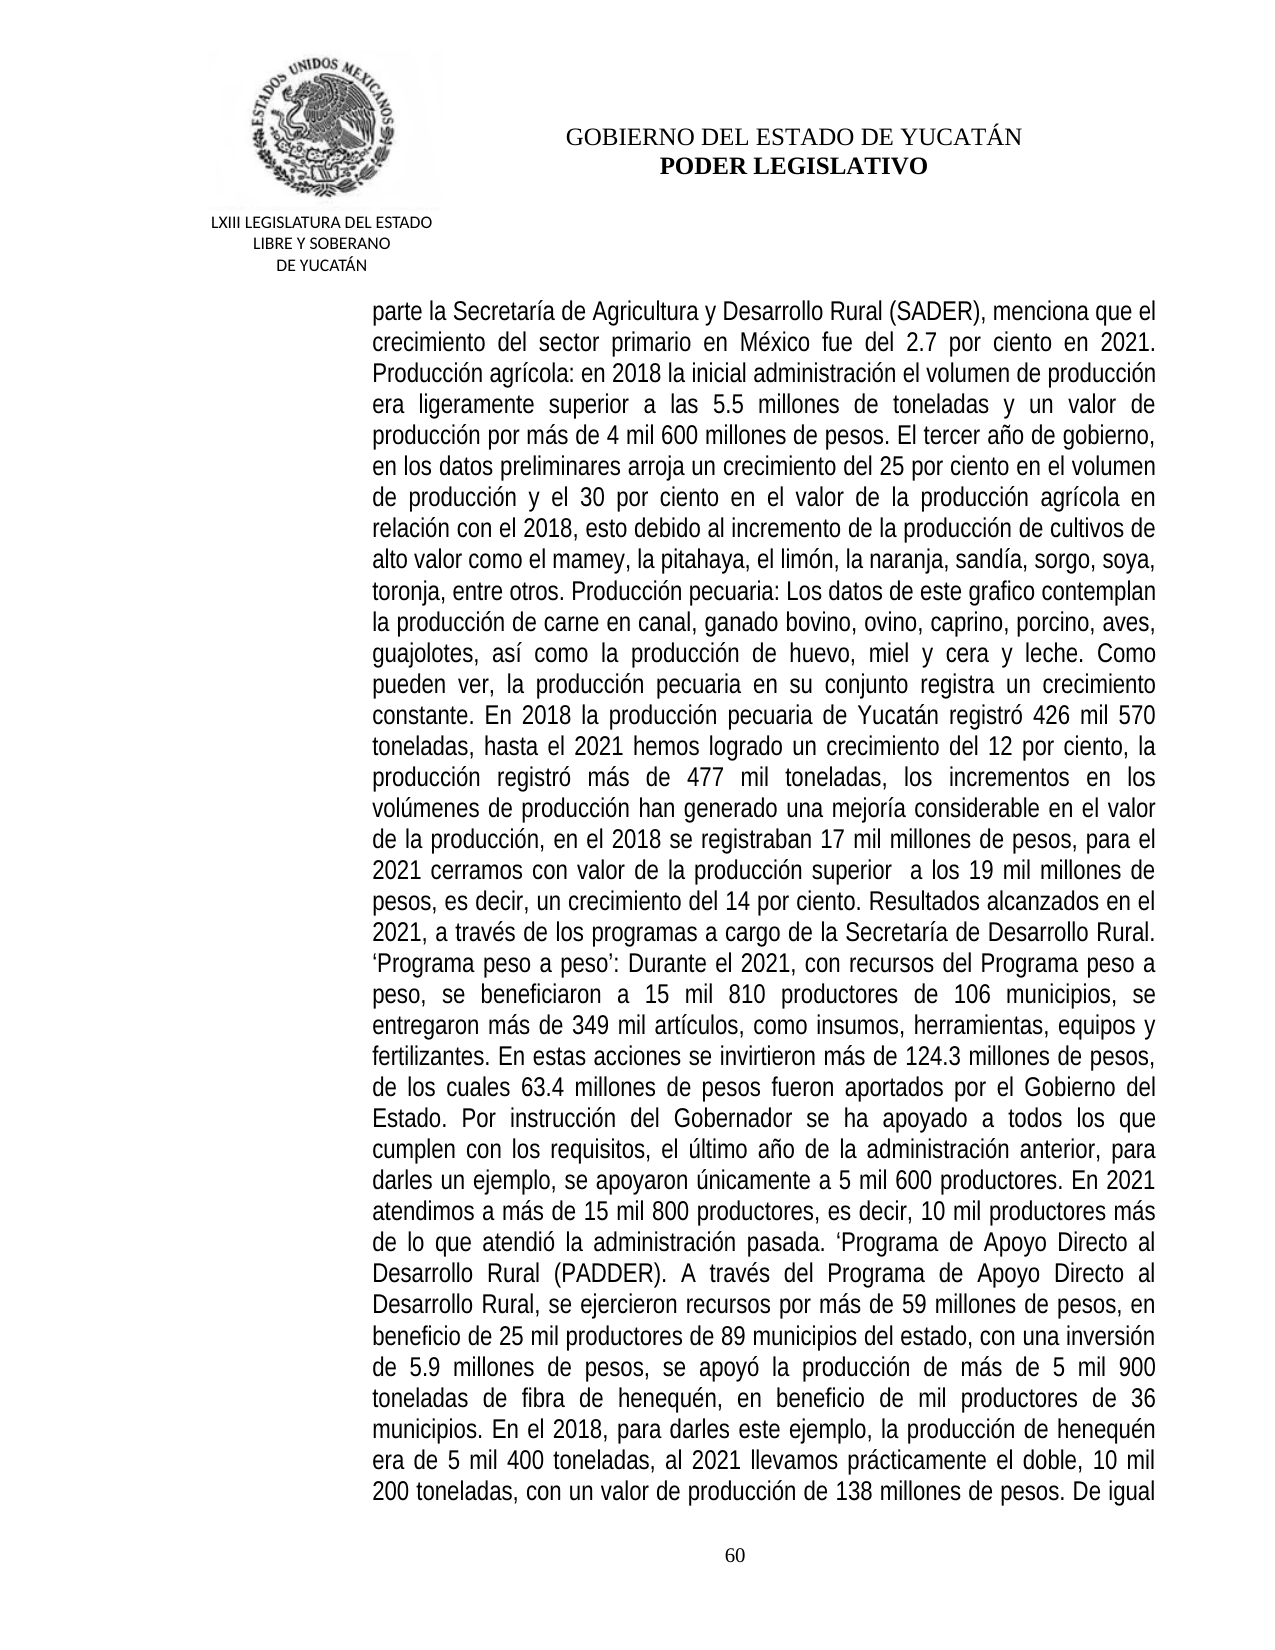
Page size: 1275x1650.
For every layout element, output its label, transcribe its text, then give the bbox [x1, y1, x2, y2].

picture [206, 50, 443, 211]
